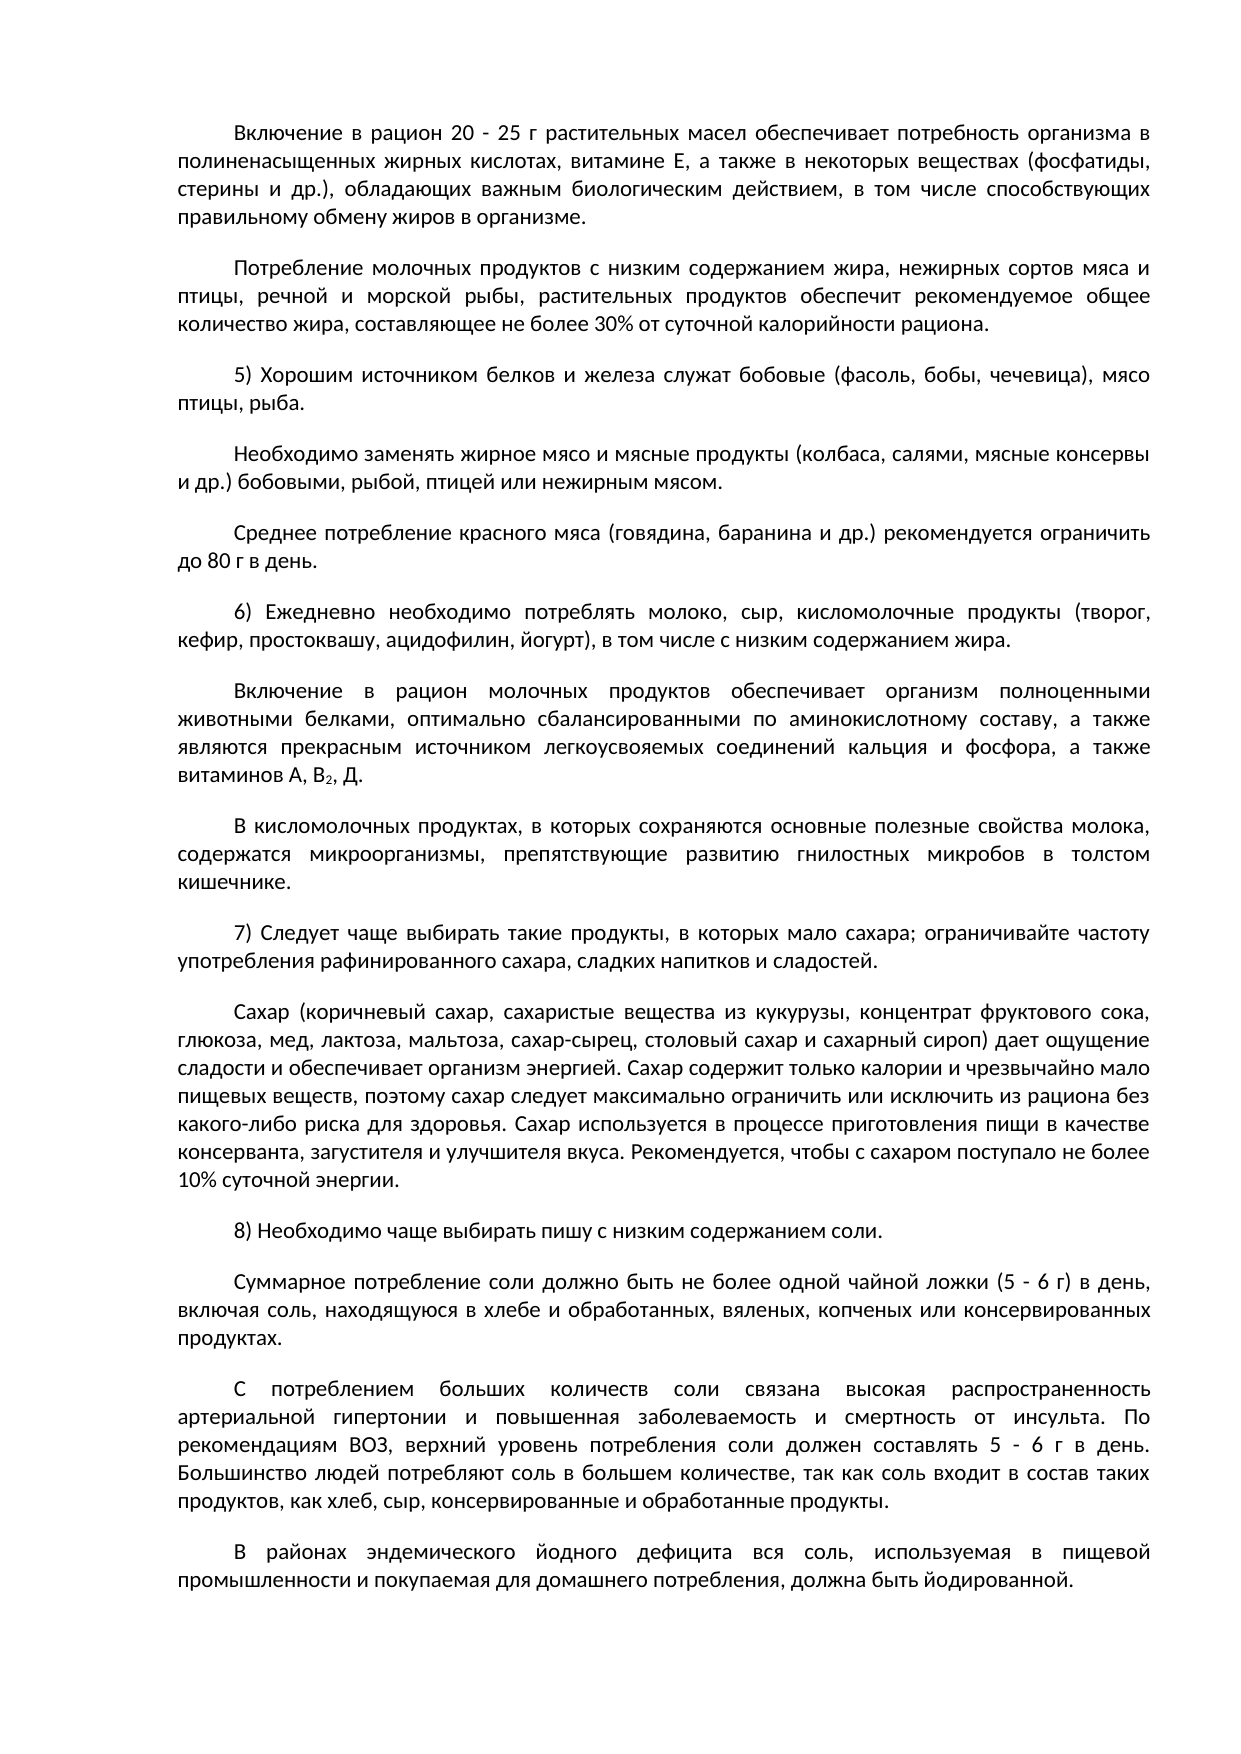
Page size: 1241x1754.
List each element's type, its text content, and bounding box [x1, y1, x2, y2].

text 7) Следует чаще выбирать такие продукты, в которых мало сахара; ограничивайте частоту употребления рафинированного сахара, сладких напитков и сладостей. [177, 918, 1152, 974]
text Необходимо заменять жирное мясо и мясные продукты (колбаса, салями, мясные консервы и др.) бобовыми, рыбой, птицей или нежирным мясом. [177, 439, 1152, 495]
text 5) Хорошим источником белков и железа служат бобовые (фасоль, бобы, чечевица), мясо птицы, рыба. [177, 360, 1152, 416]
text Потребление молочных продуктов с низким содержанием жира, нежирных сортов мяса и птицы, речной и морской рыбы, растительных продуктов обеспечит рекомендуемое общее количество жира, составляющее не более 30% от суточной калорийности рациона. [177, 253, 1152, 337]
text 8) Необходимо чаще выбирать пишу с низким содержанием соли. [177, 1216, 1152, 1244]
text Суммарное потребление соли должно быть не более одной чайной ложки (5 - 6 г) в день, включая соль, находящуюся в хлебе и обработанных, вяленых, копченых или консервированных продуктах. [177, 1267, 1152, 1351]
text 6) Ежедневно необходимо потреблять молоко, сыр, кисломолочные продукты (творог, кефир, простоквашу, ацидофилин, йогурт), в том числе с низким содержанием жира. [177, 597, 1152, 653]
text С потреблением больших количеств соли связана высокая распространенность артериальной гипертонии и повышенная заболеваемость и смертность от инсульта. По рекомендациям ВОЗ, верхний уровень потребления соли должен составлять 5 - 6 г в день. Большинство людей потребляют соль в большем количестве, так как соль входит в состав таких продуктов, как хлеб, сыр, консервированные и обработанные продукты. [177, 1374, 1152, 1514]
text В районах эндемического йодного дефицита вся соль, используемая в пищевой промышленности и покупаемая для домашнего потребления, должна быть йодированной. [177, 1537, 1152, 1593]
text Среднее потребление красного мяса (говядина, баранина и др.) рекомендуется ограничить до 80 г в день. [177, 518, 1152, 574]
text Включение в рацион 20 - 25 г растительных масел обеспечивает потребность организма в полиненасыщенных жирных кислотах, витамине E, а также в некоторых веществах (фосфатиды, стерины и др.), обладающих важным биологическим действием, в том числе способствующих правильному обмену жиров в организме. [177, 118, 1152, 230]
text Сахар (коричневый сахар, сахаристые вещества из кукурузы, концентрат фруктового сока, глюкоза, мед, лактоза, мальтоза, сахар-сырец, столовый сахар и сахарный сироп) дает ощущение сладости и обеспечивает организм энергией. Сахар содержит только калории и чрезвычайно мало пищевых веществ, поэтому сахар следует максимально ограничить или исключить из рациона без какого-либо риска для здоровья. Сахар используется в процессе приготовления пищи в качестве консерванта, загустителя и улучшителя вкуса. Рекомендуется, чтобы с сахаром поступало не более 10% суточной энергии. [177, 997, 1152, 1193]
text В кисломолочных продуктах, в которых сохраняются основные полезные свойства молока, содержатся микроорганизмы, препятствующие развитию гнилостных микробов в толстом кишечнике. [177, 811, 1152, 895]
text Включение в рацион молочных продуктов обеспечивает организм полноценными животными белками, оптимально сбалансированными по аминокислотному составу, а также являются прекрасным источником легкоусвояемых соединений кальция и фосфора, а также витаминов A, B2, Д. [177, 676, 1152, 788]
